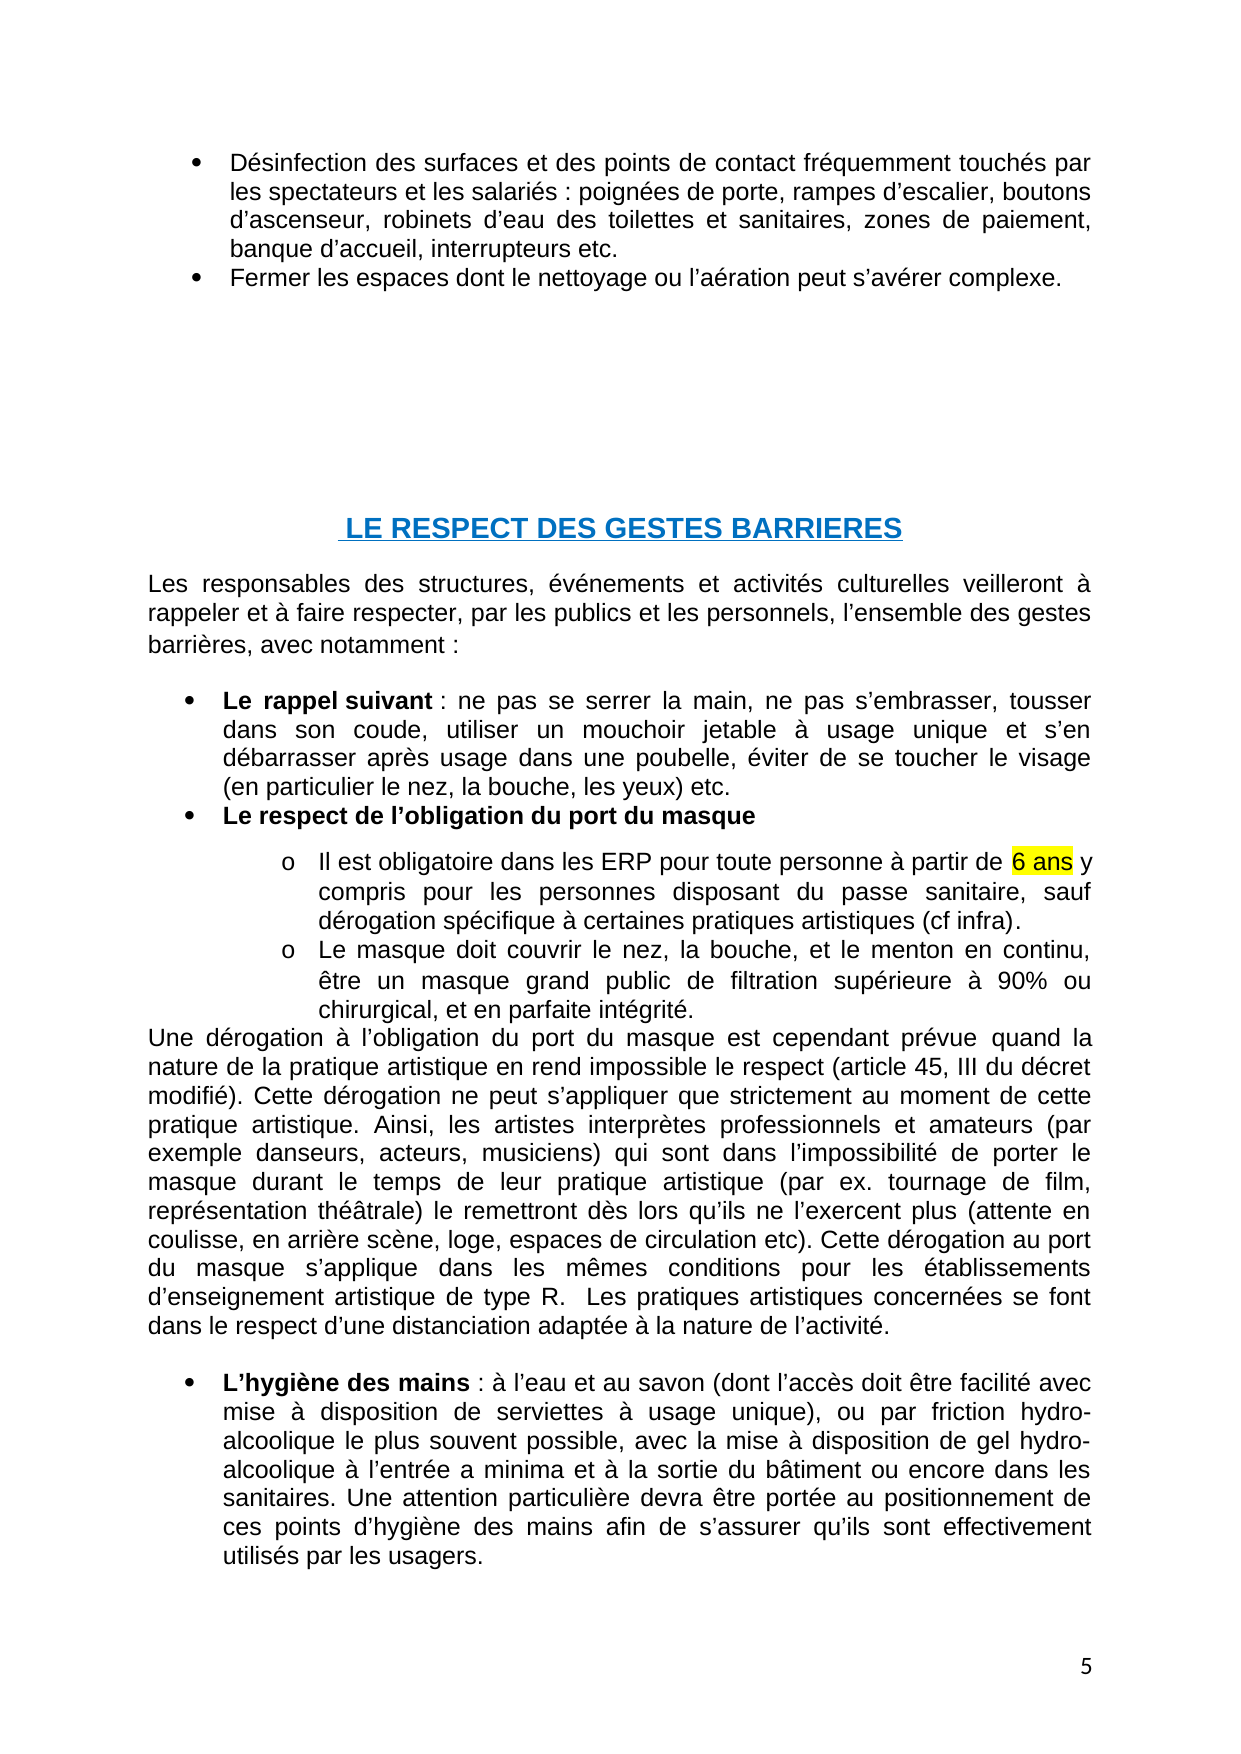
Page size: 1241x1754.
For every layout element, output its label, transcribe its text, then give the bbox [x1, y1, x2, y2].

list Le rappel suivant : ne pas se serrer la main, ne pas s’embrasser, tousser dans son coude, utiliser un mouchoir jetable à usage unique et s’en débarrasser après usage dans une poubelle, éviter de se toucher le visage (en particulier le nez, la bouche, les yeux) etc. [185, 686, 1093, 801]
text Une dérogation à l’obligation du port du masque est cependant prévue quand la nature de la pratique artistique en rend impossible le respect (article 45, III du décret modifié). Cette dérogation ne peut s’appliquer que strictement au moment de cette pratique artistique. Ainsi, les artistes interprètes professionnels et amateurs (par exemple danseurs, acteurs, musiciens) qui sont dans l’impossibilité de porter le masque durant le temps de leur pratique artistique (par ex. tournage de film, représentation théâtrale) le remettront dès lors qu’ils ne l’exercent plus (attente en coulisse, en arrière scène, loge, espaces de circulation etc). Cette dérogation au port du masque s’applique dans les mêmes conditions pour les établissements d’enseignement artistique de type R. Les pratiques artistiques concernées se font dans le respect d’une distanciation adaptée à la nature de l’activité. [148, 1023, 1093, 1339]
list Fermer les espaces dont le nettoyage ou l’aération peut s’avérer complexe. [192, 263, 1093, 292]
list Le respect de l’obligation du port du masque [185, 801, 1093, 830]
list Le masque doit couvrir le nez, la bouche, et le menton en continu, être un masque grand public de filtration supérieure à 90% ou chirurgical, et en parfaite intégrité. [281, 935, 1093, 1023]
list Désinfection des surfaces et des points de contact fréquemment touchés par les spectateurs et les salariés : poignées de porte, rampes d’escalier, boutons d’ascenseur, robinets d’eau des toilettes et sanitaires, zones de paiement, banque d’accueil, interrupteurs etc. [192, 148, 1093, 263]
list Il est obligatoire dans les ERP pour toute personne à partir de 6 ans y compris pour les personnes disposant du passe sanitaire, sauf dérogation spécifique à certaines pratiques artistiques (cf infra). [281, 846, 1093, 935]
text Les responsables des structures, événements et activités culturelles veilleront à rappeler et à faire respecter, par les publics et les personnels, l’ensemble des gestes barrières, avec notamment : [148, 569, 1093, 661]
list L’hygiène des mains : à l’eau et au savon (dont l’accès doit être facilité avec mise à disposition de serviettes à usage unique), ou par friction hydro-alcoolique le plus souvent possible, avec la mise à disposition de gel hydro-alcoolique à l’entrée a minima et à la sortie du bâtiment ou encore dans les sanitaires. Une attention particulière devra être portée au positionnement de ces points d’hygiène des mains afin de s’assurer qu’ils sont effectivement utilisés par les usagers. [185, 1368, 1093, 1570]
text LE RESPECT DES GESTES BARRIERES [148, 511, 1093, 544]
